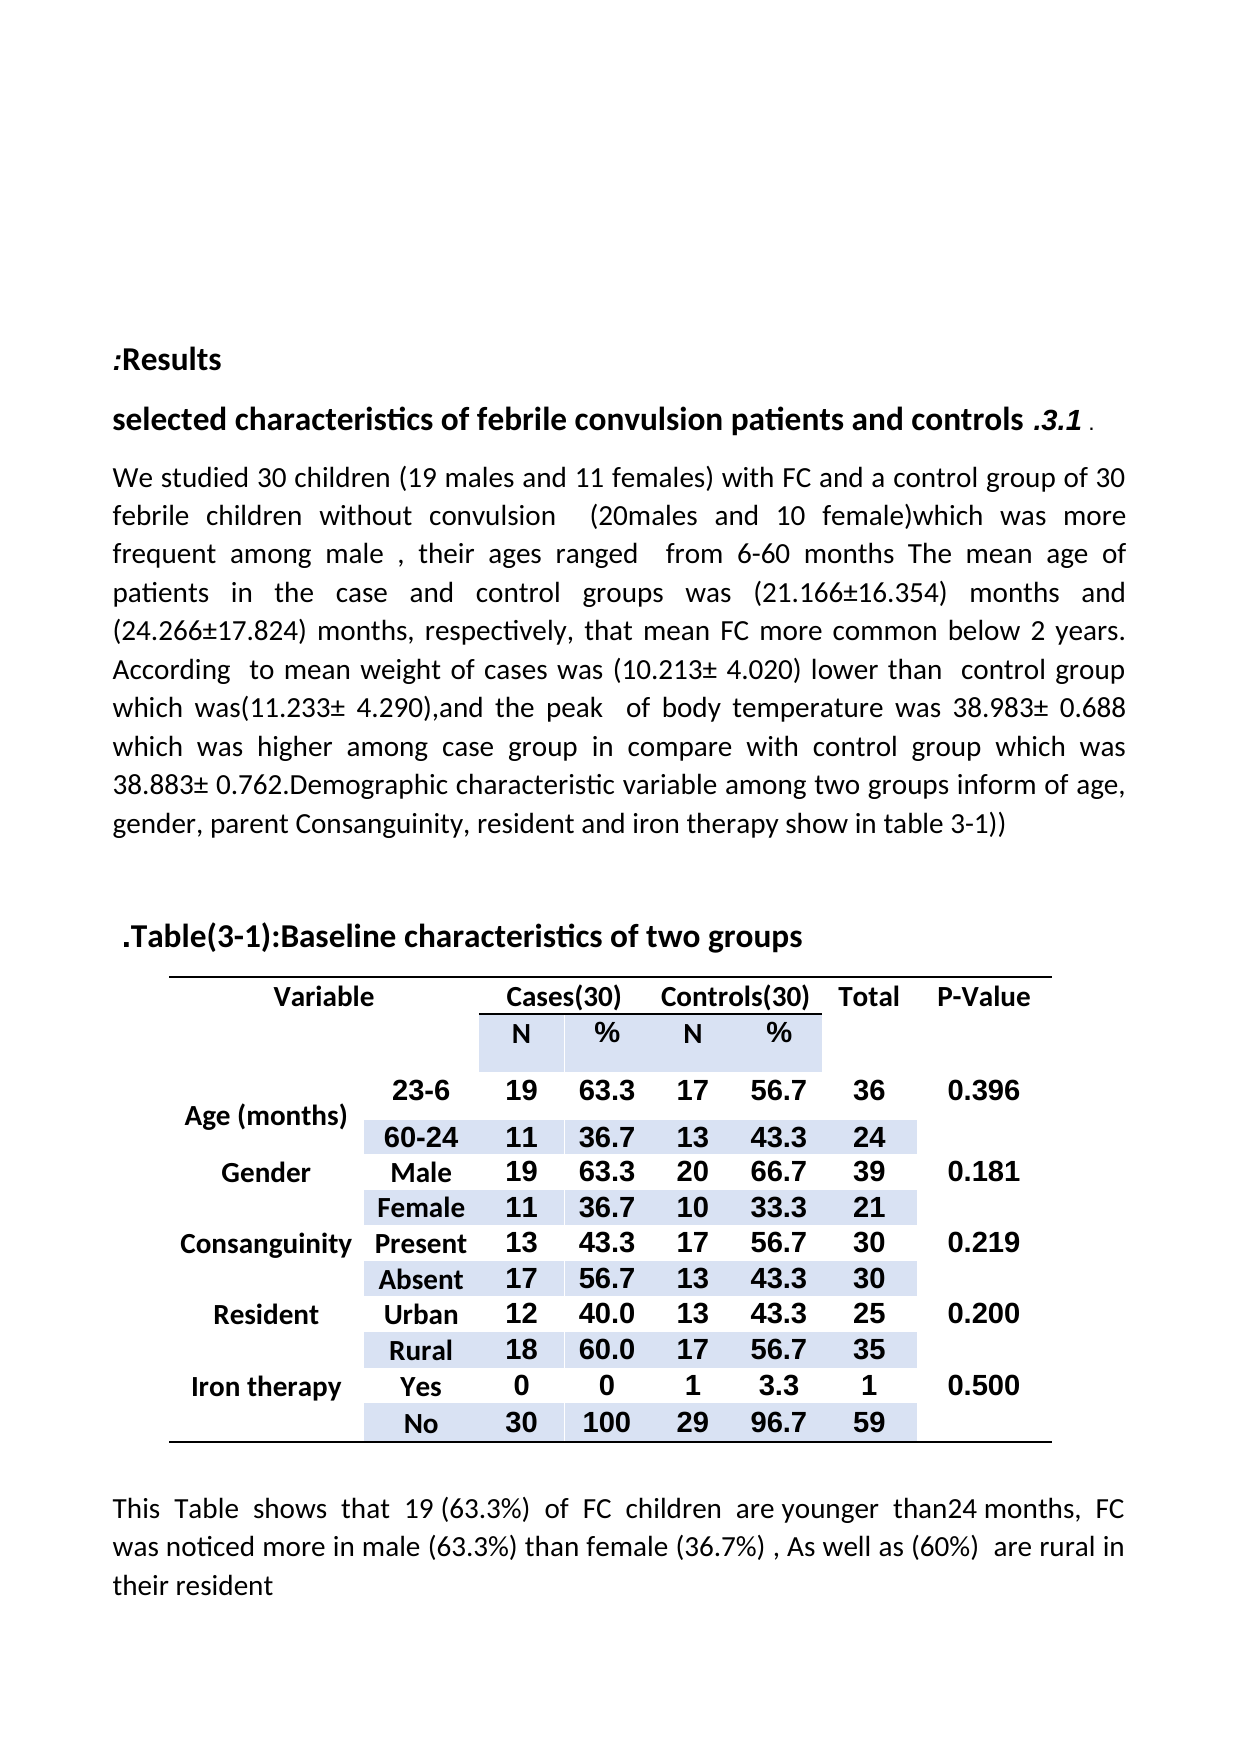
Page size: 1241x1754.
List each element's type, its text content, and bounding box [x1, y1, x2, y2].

table_cell 29 [650, 1403, 736, 1441]
table_cell 63.3 [565, 1154, 650, 1189]
table_cell 13 [650, 1261, 736, 1296]
table_header Total [822, 978, 917, 1072]
table_cell 3.3 [736, 1368, 822, 1403]
table_header Variable [169, 978, 479, 1072]
table_cell 23-6 [364, 1073, 479, 1120]
table_header P-Value [917, 978, 1052, 1072]
table_cell N [650, 1015, 736, 1072]
table_cell 10 [650, 1190, 736, 1225]
table_cell 43.3 [565, 1225, 650, 1261]
table_cell % [736, 1015, 822, 1072]
table_cell Age (months) [169, 1073, 364, 1154]
table_cell 11 [479, 1190, 564, 1225]
table_cell 56.7 [565, 1261, 650, 1296]
table_cell 17 [650, 1073, 736, 1120]
table_cell 11 [479, 1120, 564, 1154]
table_cell 60.0 [565, 1332, 650, 1368]
text Results: [112, 337, 1128, 378]
table_cell 63.3 [565, 1073, 650, 1120]
table_header Cases(30) [479, 978, 650, 1013]
table_cell No [364, 1403, 479, 1441]
table_cell Male [364, 1154, 479, 1189]
table_cell 1 [822, 1368, 917, 1403]
table_cell 17 [650, 1332, 736, 1368]
table_cell 13 [650, 1120, 736, 1154]
table_cell 24 [822, 1120, 917, 1154]
table_cell 40.0 [565, 1296, 650, 1332]
table_cell 0.200 [917, 1296, 1052, 1368]
table_cell Female [364, 1190, 479, 1225]
table_cell 20 [650, 1154, 736, 1189]
table_cell 0.396 [917, 1073, 1052, 1154]
table_cell 33.3 [736, 1190, 822, 1225]
table_cell 36.7 [565, 1190, 650, 1225]
text This Table shows that 19 (63.3%) of FC children are younger than24 months, FC was noticed more in male (63.3%) than female (36.7%) , As well as (60%) are rural in their resident [112, 1490, 1128, 1602]
table_cell 17 [479, 1261, 564, 1296]
table_cell Yes [364, 1368, 479, 1403]
table_cell 39 [822, 1154, 917, 1189]
table_cell Urban [364, 1296, 479, 1332]
table_cell Rural [364, 1332, 479, 1368]
table_cell 43.3 [736, 1120, 822, 1154]
table_cell 36 [822, 1073, 917, 1120]
table_cell 0.500 [917, 1368, 1052, 1441]
table_cell 25 [822, 1296, 917, 1332]
table_cell 21 [822, 1190, 917, 1225]
table_cell 43.3 [736, 1261, 822, 1296]
table_cell 43.3 [736, 1296, 822, 1332]
table_cell 96.7 [736, 1403, 822, 1441]
table_cell Absent [364, 1261, 479, 1296]
table_cell 18 [479, 1332, 564, 1368]
table_header Controls(30) [650, 978, 822, 1013]
table_cell 0 [565, 1368, 650, 1403]
table_cell 19 [479, 1154, 564, 1189]
table_cell 0.219 [917, 1225, 1052, 1296]
table_cell 30 [822, 1261, 917, 1296]
table_cell N [479, 1015, 564, 1072]
table_cell 59 [822, 1403, 917, 1441]
table_cell 13 [479, 1225, 564, 1261]
table_cell 60-24 [364, 1120, 479, 1154]
table_cell % [565, 1015, 650, 1072]
table_cell 1 [650, 1368, 736, 1403]
table_cell 17 [650, 1225, 736, 1261]
table_cell 0.181 [917, 1154, 1052, 1225]
table_cell 100 [565, 1403, 650, 1441]
table_cell 0 [479, 1368, 564, 1403]
table_cell 56.7 [736, 1073, 822, 1120]
table_cell Iron therapy [169, 1368, 364, 1441]
table_cell Gender [169, 1154, 364, 1225]
table_cell 30 [479, 1403, 564, 1441]
table_cell 56.7 [736, 1332, 822, 1368]
table_cell 66.7 [736, 1154, 822, 1189]
table_cell 56.7 [736, 1225, 822, 1261]
table_cell 13 [650, 1296, 736, 1332]
table_cell Present [364, 1225, 479, 1261]
table_cell 19 [479, 1073, 564, 1120]
text We studied 30 children (19 males and 11 females) with FC and a control group of 30 febrile children without convulsion (20males and 10 female)which was more frequent among male , their ages ranged from 6-60 months The mean age of patients in the case and control groups was (21.166±16.354) months and (24.266±17.824) months, respectively, that mean FC more common below 2 years. According to mean weight of cases was (10.213± 4.020) lower than control group which was(11.233± 4.290),and the peak of body temperature was 38.983± 0.688 which was higher among case group in compare with control group which was 38.883± 0.762.Demographic characteristic variable among two groups inform of age, gender, parent Consanguinity, resident and iron therapy show in table 3-1)) [112, 459, 1128, 840]
table_cell Consanguinity [169, 1225, 364, 1296]
table_cell Resident [169, 1296, 364, 1368]
table_cell 36.7 [565, 1120, 650, 1154]
table_cell 12 [479, 1296, 564, 1332]
text . 3.1. selected characteristics of febrile convulsion patients and controls [112, 398, 1128, 439]
table_cell 30 [822, 1225, 917, 1261]
text Table(3-1):Baseline characteristics of two groups. [112, 915, 1128, 956]
table_cell 35 [822, 1332, 917, 1368]
